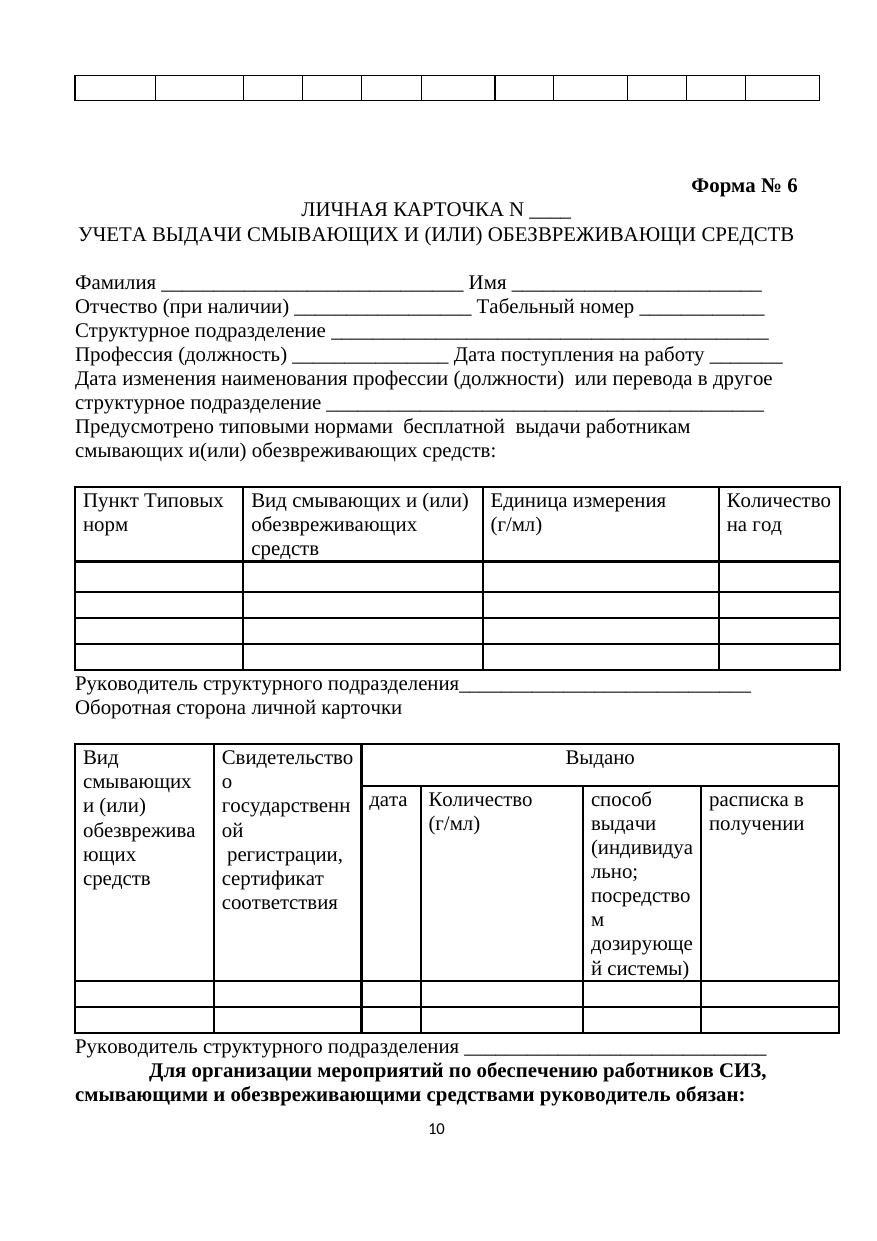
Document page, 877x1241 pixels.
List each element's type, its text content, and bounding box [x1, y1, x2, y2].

table_cell [244, 645, 482, 669]
table_cell [720, 645, 839, 669]
text Дата изменения наименования профессии (должности) или перевода в другое структурное подразделение __________________________________________ [75, 366, 797, 414]
text Форма № 6 [75, 173, 797, 197]
table_header Пункт Типовых норм [76, 488, 242, 560]
table_cell расписка в получении [702, 787, 838, 979]
table_cell [484, 645, 718, 669]
table_header Вид смывающих и (или) обезвреживающих средств [76, 745, 213, 979]
text Предусмотрено типовыми нормами бесплатной выдачи работникам смывающих и(или) обезвреживающих средств: [75, 414, 797, 462]
table_cell [76, 619, 242, 643]
table_cell [702, 982, 838, 1006]
table_cell [244, 593, 482, 617]
table_cell [720, 563, 839, 591]
table_cell [244, 563, 482, 591]
table_cell [76, 76, 155, 100]
table_cell [156, 76, 243, 100]
table_cell [687, 76, 745, 100]
table_cell [244, 76, 302, 100]
table_cell Количество (г/мл) [422, 787, 582, 979]
text Для организации мероприятий по обеспечению работников СИЗ, смывающими и обезвреживающими средствами руководитель обязан: [75, 1058, 797, 1106]
table_cell [584, 1008, 700, 1032]
table_cell [484, 563, 718, 591]
text Отчество (при наличии) _________________ Табельный номер ____________ [75, 294, 797, 318]
table_cell [363, 1008, 420, 1032]
table_cell [76, 1008, 213, 1032]
table_cell [363, 982, 420, 1006]
table_cell [215, 1008, 360, 1032]
table_cell [362, 76, 421, 100]
text Профессия (должность) _______________ Дата поступления на работу _______ [75, 342, 797, 366]
text Руководитель структурного подразделения _____________________________ [75, 1034, 797, 1058]
text Руководитель структурного подразделения____________________________ [75, 671, 797, 695]
table_cell [584, 982, 700, 1006]
text Структурное подразделение __________________________________________ [75, 318, 797, 342]
table_cell [628, 76, 686, 100]
table_cell [303, 76, 361, 100]
table_cell [215, 982, 360, 1006]
table_cell [720, 619, 839, 643]
table_cell [484, 593, 718, 617]
table_cell способ выдачи (индивидуально; посредством дозирующей системы) [584, 787, 700, 979]
table_cell [76, 982, 213, 1006]
table_header Единица измерения (г/мл) [484, 488, 718, 560]
table_cell [496, 76, 553, 100]
table_header Свидетельство о государственной регистрации, сертификат соответствия [215, 745, 360, 979]
table_header Выдано [363, 745, 838, 785]
table_header Количество на год [720, 488, 839, 560]
table_cell [244, 619, 482, 643]
table_header Вид смывающих и (или) обезвреживающих средств [244, 488, 482, 560]
table_cell [746, 76, 819, 100]
table_cell [76, 563, 242, 591]
table_cell [422, 76, 494, 100]
table_cell [422, 982, 582, 1006]
text Фамилия _____________________________ Имя ________________________ [75, 269, 797, 294]
table_cell дата [363, 787, 420, 979]
table_cell [76, 645, 242, 669]
table_cell [484, 619, 718, 643]
text Оборотная сторона личной карточки [75, 695, 797, 719]
text ЛИЧНАЯ КАРТОЧКА N ____ [75, 197, 797, 221]
table_cell [76, 593, 242, 617]
table_cell [702, 1008, 838, 1032]
text УЧЕТА ВЫДАЧИ СМЫВАЮЩИХ И (ИЛИ) ОБЕЗВРЕЖИВАЮЩИ СРЕДСТВ [75, 221, 797, 246]
table_cell [720, 593, 839, 617]
table_cell [422, 1008, 582, 1032]
table_cell [554, 76, 627, 100]
